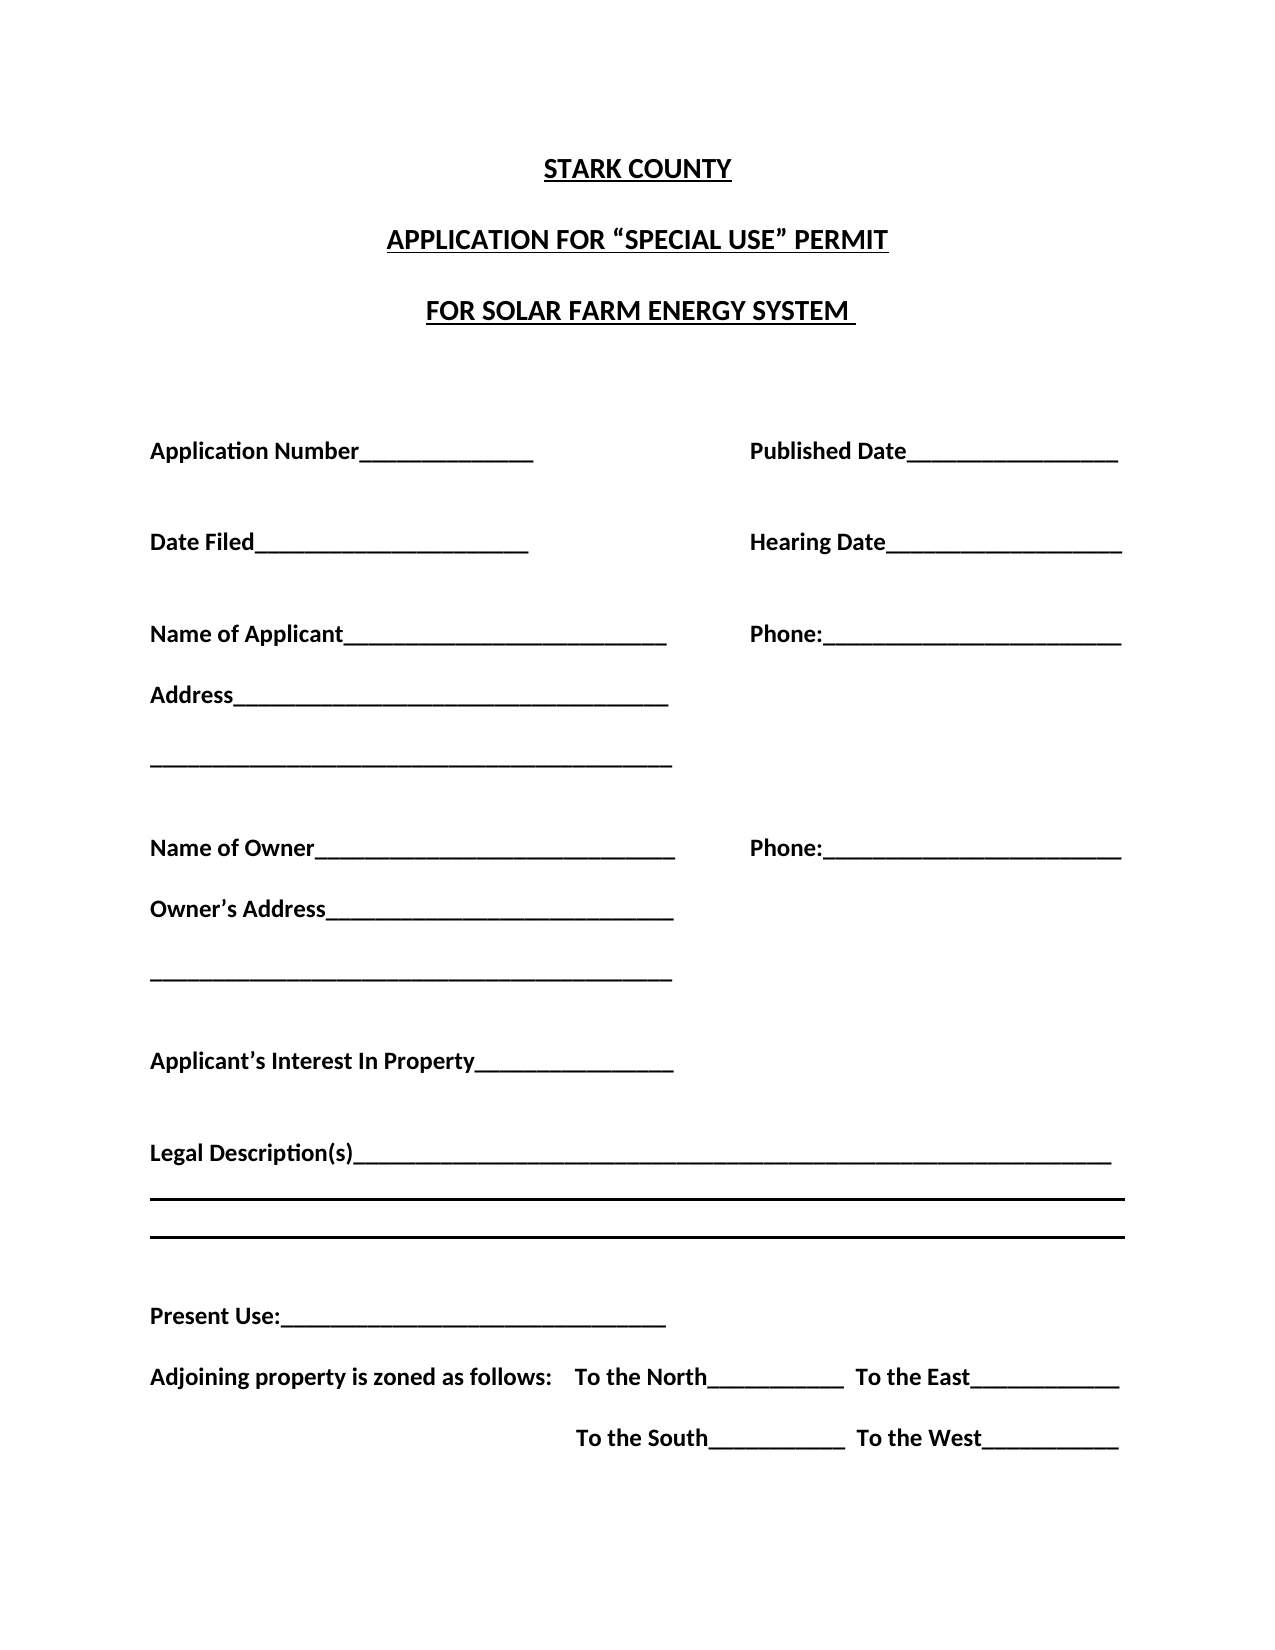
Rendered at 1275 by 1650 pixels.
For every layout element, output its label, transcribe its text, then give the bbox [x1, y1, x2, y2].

text Owner’s Address____________________________ [150, 893, 1125, 923]
text APPLICATION FOR “SPECIAL USE” PERMIT [150, 221, 1125, 257]
text To the South___________ To the West___________ [150, 1422, 1125, 1453]
text Legal Description(s)_____________________________________________________________ [150, 1137, 1125, 1167]
text Name of Owner_____________________________ Phone:________________________ [150, 832, 1125, 862]
text __________________________________________ [150, 740, 1125, 771]
text Applicant’s Interest In Property________________ [150, 1045, 1125, 1076]
text Date Filed______________________ Hearing Date___________________ [150, 527, 1125, 557]
text __________________________________________ [150, 954, 1125, 984]
text Present Use:_______________________________ [150, 1300, 1125, 1331]
text FOR SOLAR FARM ENERGY SYSTEM [150, 292, 1125, 328]
text Adjoining property is zoned as follows: To the North___________ To the East____________ [150, 1361, 1125, 1392]
text Name of Applicant__________________________ Phone:________________________ [150, 618, 1125, 649]
text STARK COUNTY [150, 150, 1125, 186]
text Address___________________________________ [150, 679, 1125, 710]
text Application Number______________ Published Date_________________ [150, 435, 1125, 466]
